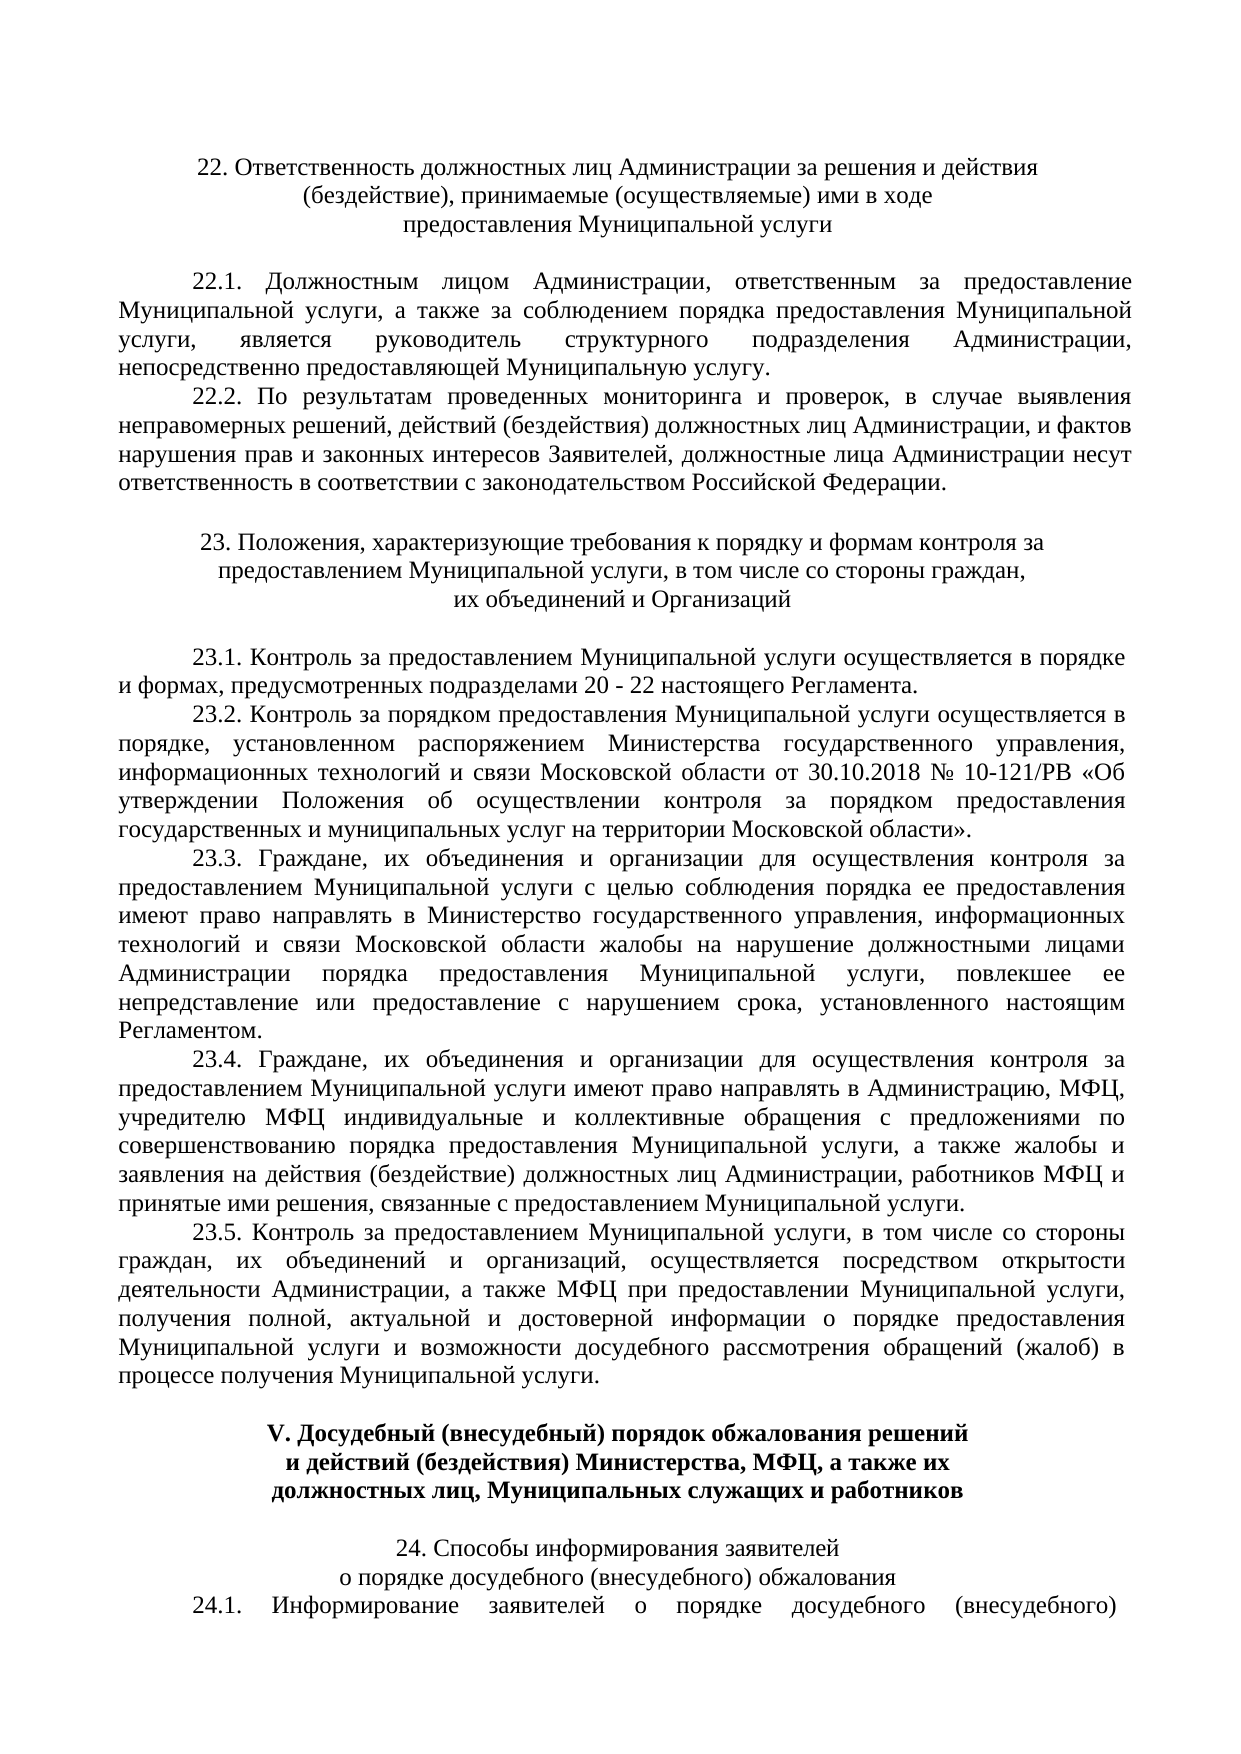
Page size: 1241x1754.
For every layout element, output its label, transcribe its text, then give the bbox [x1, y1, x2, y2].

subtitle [118, 1591, 1117, 1619]
subtitle 23.5. Контроль за предоставлением Муниципальной услуги, в том числе со стороны граждан, их объединений и организаций, осуществляется посредством открытости деятельности Администрации, а также МФЦ при предоставлении Муниципальной услуги, получения полной, актуальной и достоверной информации о порядке предоставления Муниципальной услуги и возможности досудебного рассмотрения обращений (жалоб) в процессе получения Муниципальной услуги. [118, 1217, 1126, 1389]
subtitle и действий (бездействия) Министерства, МФЦ, а также их [118, 1447, 1117, 1476]
subtitle их объединений и Организаций [118, 584, 1126, 613]
subtitle 23.1. Контроль за предоставлением Муниципальной услуги осуществляется в порядке и формах, предусмотренных подразделами 20 - 22 настоящего Регламента. [118, 642, 1126, 699]
subtitle предоставления Муниципальной услуги [118, 209, 1117, 238]
subtitle должностных лиц, Муниципальных служащих и работников [118, 1476, 1117, 1504]
subtitle о порядке досудебного (внесудебного) обжалования [118, 1562, 1117, 1591]
subtitle V. Досудебный (внесудебный) порядок обжалования решений [118, 1418, 1117, 1447]
text 22.1. Должностным лицом Администрации, ответственным за предоставление Муниципальной услуги, а также за соблюдением порядка предоставления Муниципальной услуги, является руководитель структурного подразделения Администрации, непосредственно предоставляющей Муниципальную услугу. [118, 266, 1133, 381]
subtitle 23.4. Граждане, их объединения и организации для осуществления контроля за предоставлением Муниципальной услуги имеют право направлять в Администрацию, МФЦ, учредителю МФЦ индивидуальные и коллективные обращения с предложениями по совершенствованию порядка предоставления Муниципальной услуги, а также жалобы и заявления на действия (бездействие) должностных лиц Администрации, работников МФЦ и принятые ими решения, связанные с предоставлением Муниципальной услуги. [118, 1044, 1126, 1217]
subtitle 22. Ответственность должностных лиц Администрации за решения и действия (бездействие), принимаемые (осуществляемые) ими в ходе [118, 152, 1117, 209]
subtitle 23.3. Граждане, их объединения и организации для осуществления контроля за предоставлением Муниципальной услуги с целью соблюдения порядка ее предоставления имеют право направлять в Министерство государственного управления, информационных технологий и связи Московской области жалобы на нарушение должностными лицами Администрации порядка предоставления Муниципальной услуги, повлекшее ее непредставление или предоставление с нарушением срока, установленного настоящим Регламентом. [118, 843, 1126, 1044]
text 22.2. По результатам проведенных мониторинга и проверок, в случае выявления неправомерных решений, действий (бездействия) должностных лиц Администрации, и фактов нарушения прав и законных интересов Заявителей, должностные лица Администрации несут ответственность в соответствии с законодательством Российской Федерации. [118, 381, 1133, 496]
subtitle 23. Положения, характеризующие требования к порядку и формам контроля за предоставлением Муниципальной услуги, в том числе со стороны граждан, [118, 527, 1126, 584]
subtitle 23.2. Контроль за порядком предоставления Муниципальной услуги осуществляется в порядке, установленном распоряжением Министерства государственного управления, информационных технологий и связи Московской области от 30.10.2018 № 10-121/РВ «Об утверждении Положения об осуществлении контроля за порядком предоставления государственных и муниципальных услуг на территории Московской области». [118, 699, 1126, 843]
subtitle 24. Способы информирования заявителей [118, 1533, 1117, 1562]
